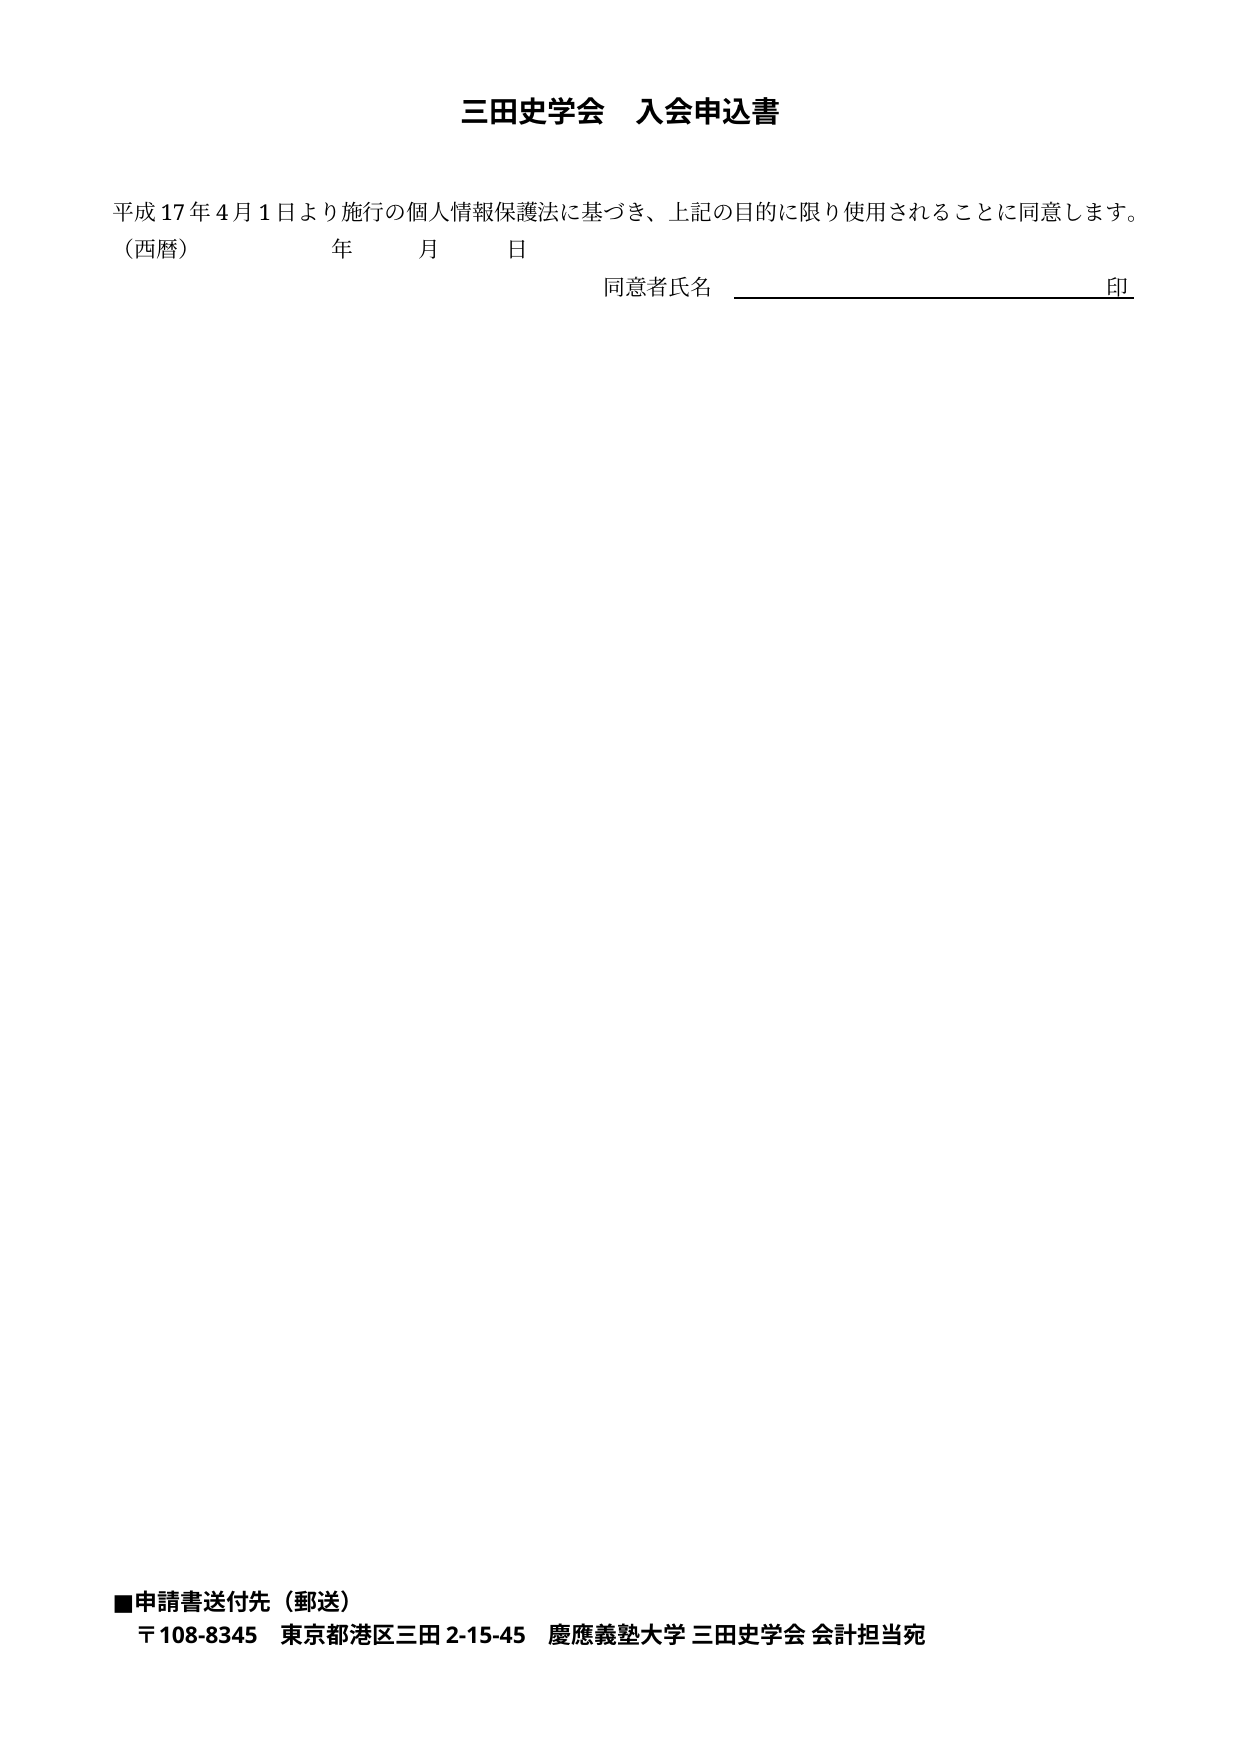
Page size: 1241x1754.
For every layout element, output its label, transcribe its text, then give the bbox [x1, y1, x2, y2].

text （西暦） 年 月 日 [112, 229, 1128, 267]
text 同意者氏名 印 [112, 267, 1128, 304]
text 平成17年4月1日より施行の個人情報保護法に基づき、上記の目的に限り使用されることに同意します。 [112, 192, 1128, 229]
